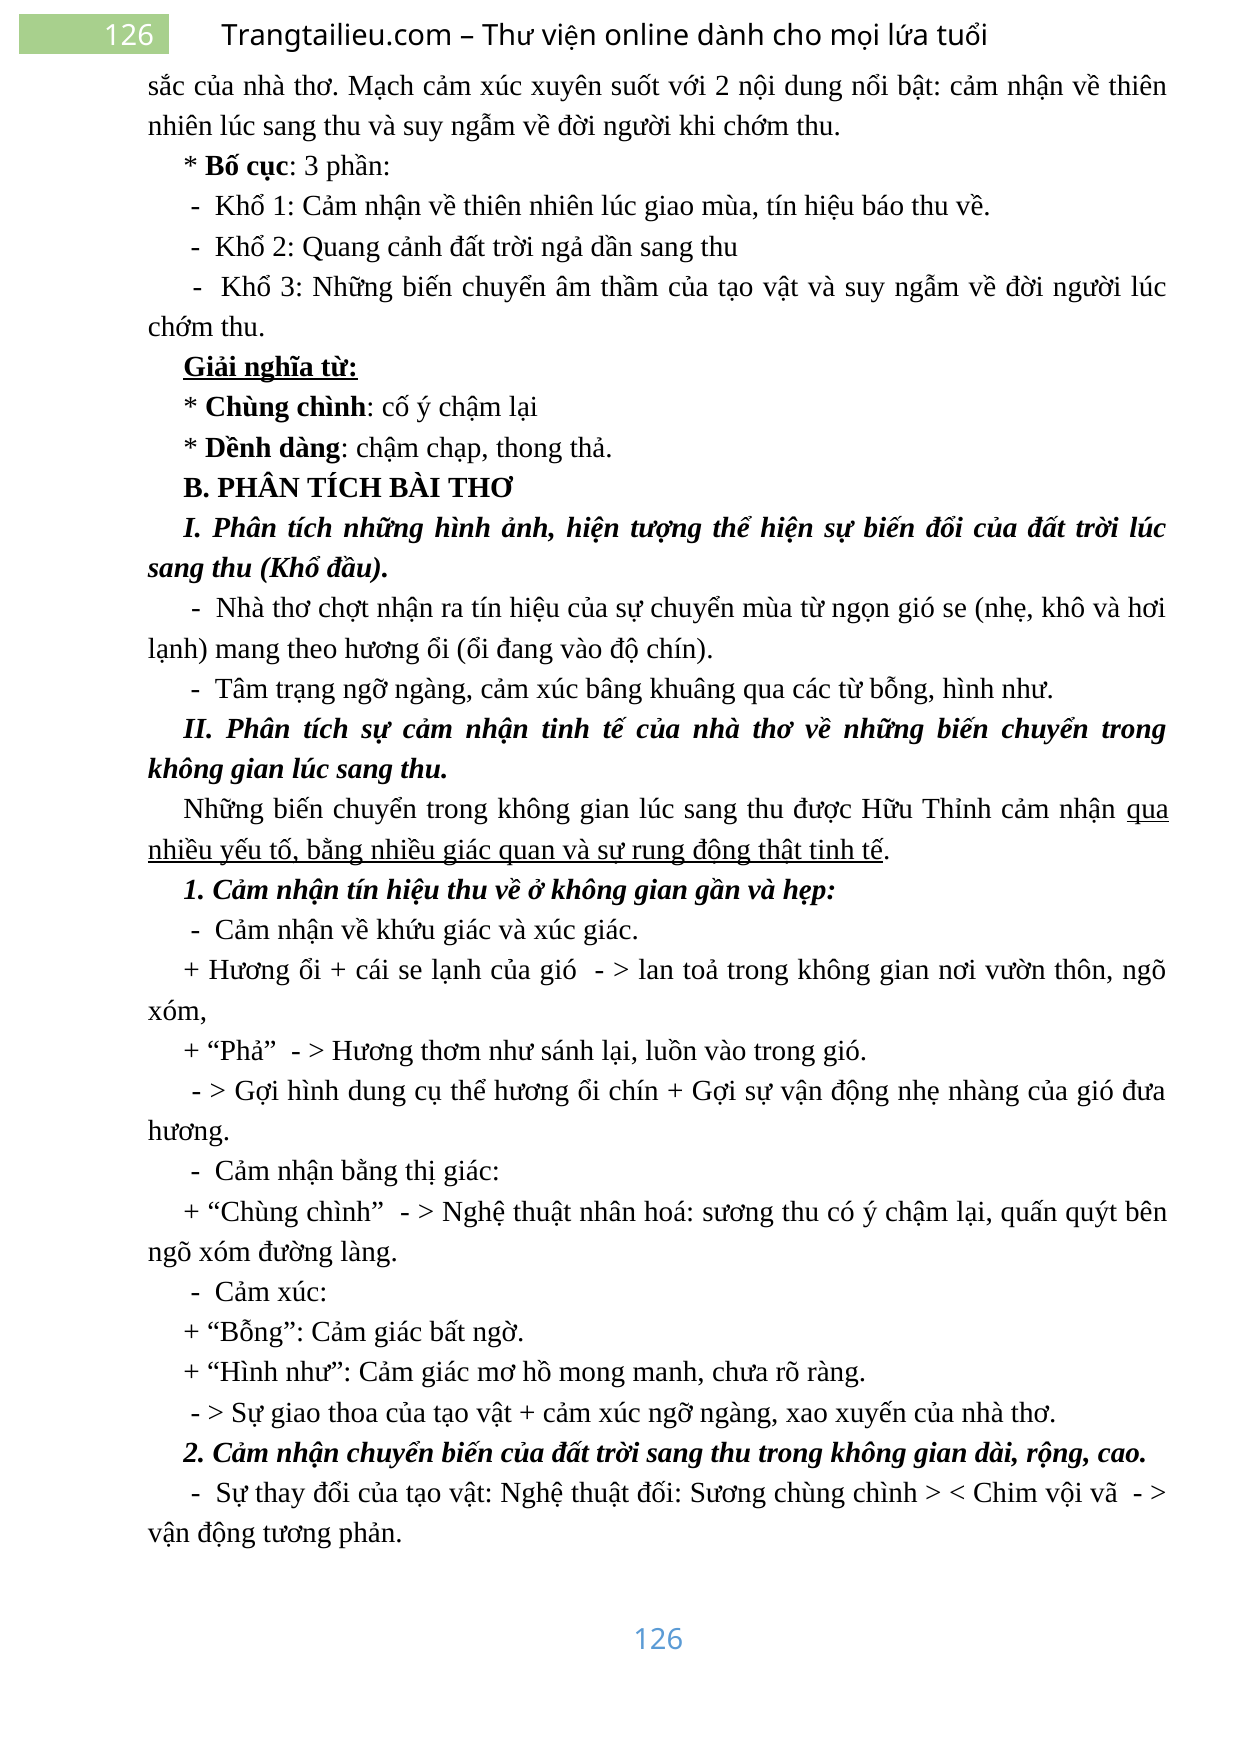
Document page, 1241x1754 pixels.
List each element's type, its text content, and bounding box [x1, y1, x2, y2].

text - Khổ 2: Quang cảnh đất trời ngả dần sang thu [148, 229, 1168, 262]
text * Chùng chình: cố ý chậm lại [148, 389, 1168, 423]
text + “Bỗng”: Cảm giác bất ngờ. [148, 1314, 1168, 1348]
text - Cảm xúc: [148, 1274, 1168, 1308]
text + “Phả” - > Hương thơm như sánh lại, luồn vào trong gió. [148, 1033, 1168, 1066]
text II. Phân tích sự cảm nhận tinh tế của nhà thơ về những biến chuyển trong không gian lúc sang thu. [148, 711, 1168, 785]
text + “Hình như”: Cảm giác mơ hồ mong manh, chưa rõ ràng. [148, 1354, 1168, 1388]
text Giải nghĩa từ: [148, 349, 1168, 383]
text B. PHÂN TÍCH BÀI THƠ [148, 470, 1168, 503]
text Những biến chuyển trong không gian lúc sang thu được Hữu Thỉnh cảm nhận qua nhiều yếu tố, bằng nhiều giác quan và sự rung động thật tinh tế. [148, 792, 1168, 865]
text - Khổ 3: Những biến chuyển âm thầm của tạo vật và suy ngẫm về đời người lúc chớm thu. [148, 269, 1168, 343]
text * Dềnh dàng: chậm chạp, thong thả. [148, 430, 1168, 463]
text + Hương ổi + cái se lạnh của gió - > lan toả trong không gian nơi vườn thôn, ngõ xóm, [148, 952, 1168, 1026]
text * Bố cục: 3 phần: [148, 148, 1168, 182]
text - Nhà thơ chợt nhận ra tín hiệu của sự chuyển mùa từ ngọn gió se (nhẹ, khô và hơi lạnh) mang theo hương ổi (ổi đang vào độ chín). [148, 591, 1168, 664]
text I. Phân tích những hình ảnh, hiện tượng thể hiện sự biến đổi của đất trời lúc sang thu (Khổ đầu). [148, 510, 1168, 584]
text - Sự thay đổi của tạo vật: Nghệ thuật đối: Sương chùng chình > < Chim vội vã - > vận động tương phản. [148, 1475, 1168, 1549]
text 1. Cảm nhận tín hiệu thu về ở không gian gần và hẹp: [148, 872, 1168, 906]
text - Cảm nhận bằng thị giác: [148, 1153, 1168, 1187]
text - > Gợi hình dung cụ thể hương ổi chín + Gợi sự vận động nhẹ nhàng của gió đưa hương. [148, 1073, 1168, 1147]
text - > Sự giao thoa của tạo vật + cảm xúc ngỡ ngàng, xao xuyến của nhà thơ. [148, 1395, 1168, 1428]
text + “Chùng chình” - > Nghệ thuật nhân hoá: sương thu có ý chậm lại, quấn quýt bên ngõ xóm đường làng. [148, 1194, 1168, 1267]
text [148, 68, 1168, 142]
text - Cảm nhận về khứu giác và xúc giác. [148, 912, 1168, 946]
text 2. Cảm nhận chuyển biến của đất trời sang thu trong không gian dài, rộng, cao. [148, 1435, 1168, 1468]
text - Khổ 1: Cảm nhận về thiên nhiên lúc giao mùa, tín hiệu báo thu về. [148, 188, 1168, 222]
text - Tâm trạng ngỡ ngàng, cảm xúc bâng khuâng qua các từ bỗng, hình như. [148, 671, 1168, 704]
